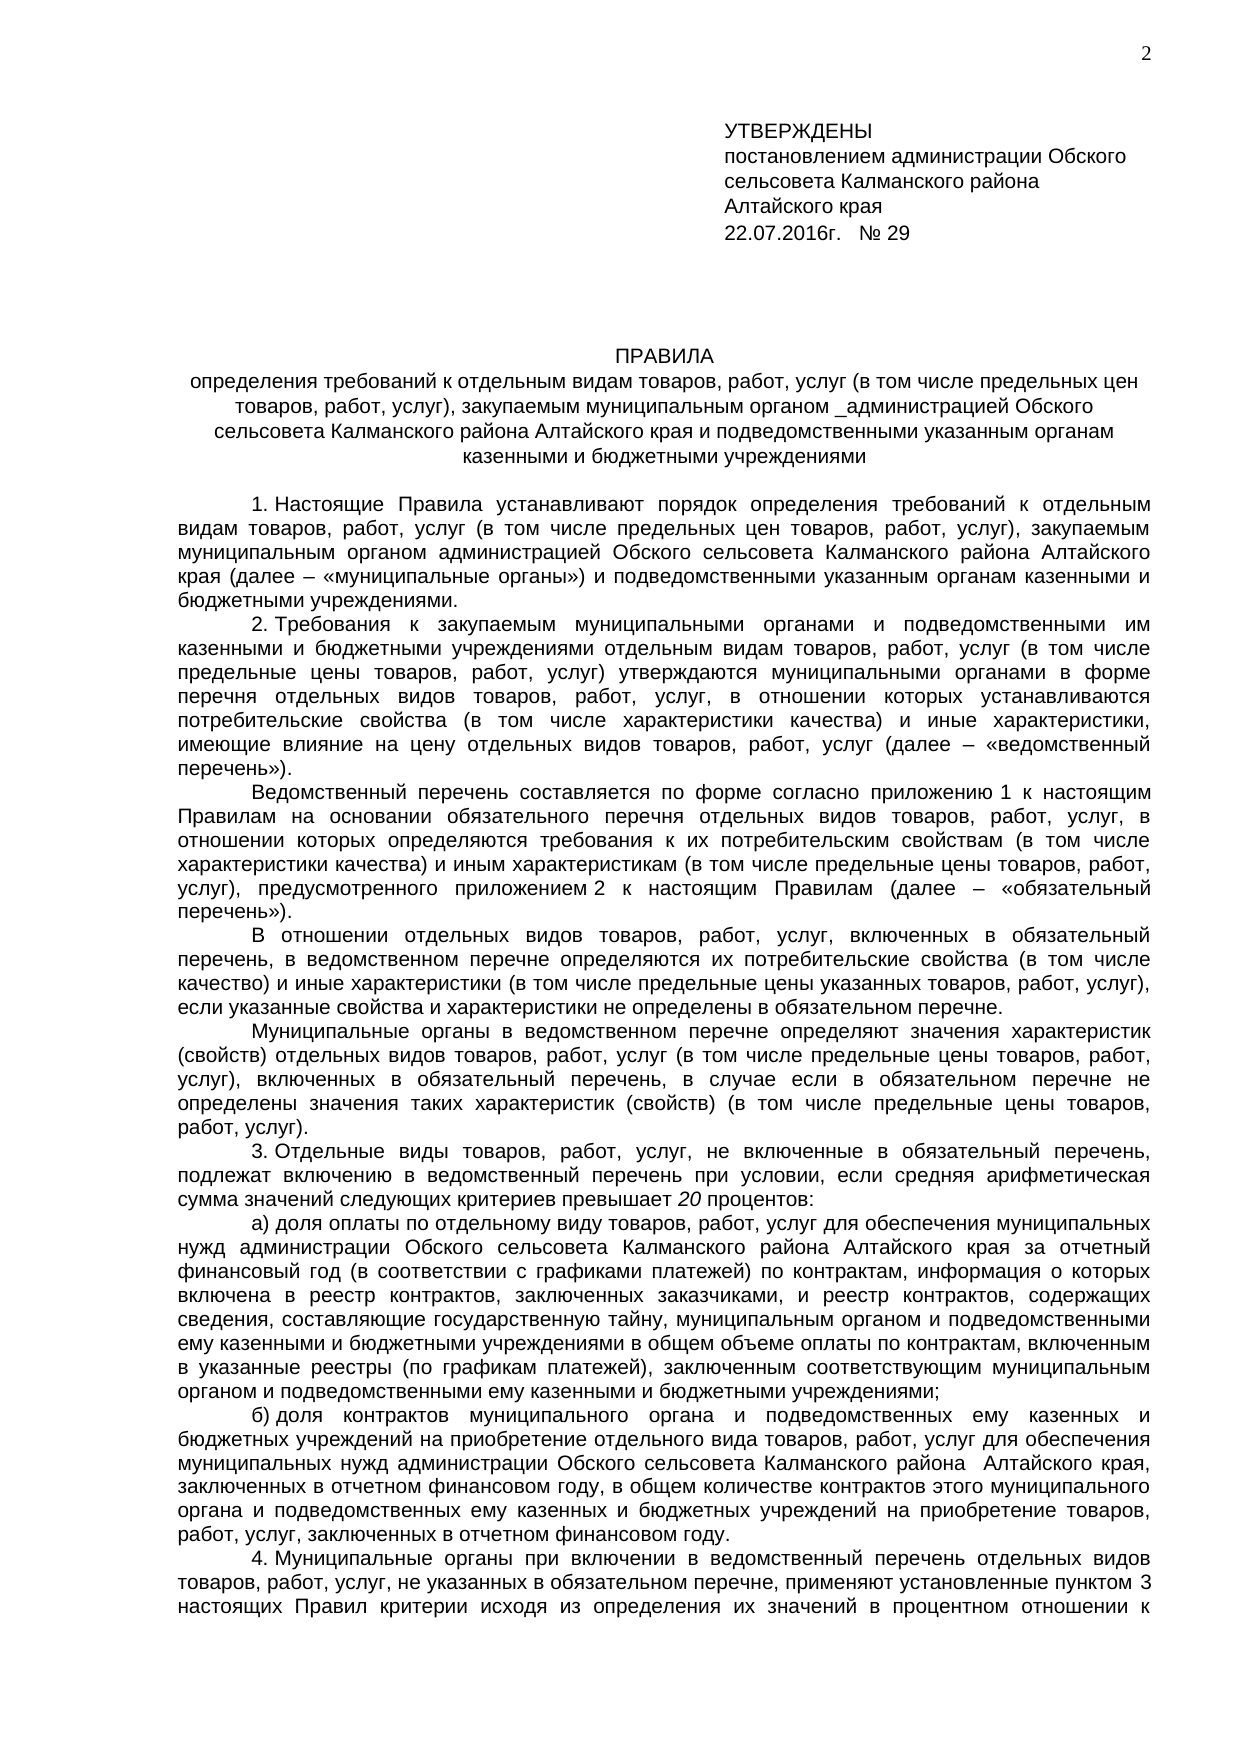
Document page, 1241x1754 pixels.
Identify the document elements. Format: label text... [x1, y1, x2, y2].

text б) доля контрактов муниципального органа и подведомственных ему казенных и бюджетных учреждений на приобретение отдельного вида товаров, работ, услуг для обеспечения муниципальных нужд администрации Обского сельсовета Калманского района Алтайского края, заключенных в отчетном финансовом году, в общем количестве контрактов этого муниципального органа и подведомственных ему казенных и бюджетных учреждений на приобретение товаров, работ, услуг, заключенных в отчетном финансовом году. [177, 1402, 1152, 1546]
text 3. Отдельные виды товаров, работ, услуг, не включенные в обязательный перечень, подлежат включению в ведомственный перечень при условии, если средняя арифметическая сумма значений следующих критериев превышает 20 процентов: [177, 1139, 1152, 1211]
text постановлением администрации Обского сельсовета Калманского района Алтайского края [724, 143, 1152, 218]
text а) доля оплаты по отдельному виду товаров, работ, услуг для обеспечения муниципальных нужд администрации Обского сельсовета Калманского района Алтайского края за отчетный финансовый год (в соответствии с графиками платежей) по контрактам, информация о которых включена в реестр контрактов, заключенных заказчиками, и реестр контрактов, содержащих сведения, составляющие государственную тайну, муниципальным органом и подведомственными ему казенными и бюджетными учреждениями в общем объеме оплаты по контрактам, включенным в указанные реестры (по графикам платежей), заключенным соответствующим муниципальным органом и подведомственными ему казенными и бюджетными учреждениями; [177, 1211, 1152, 1402]
text ПРАВИЛА определения требований к отдельным видам товаров, работ, услуг (в том числе предельных цен товаров, работ, услуг), закупаемым муниципальным органом _администрацией Обского сельсовета Калманского района Алтайского края и подведомственными указанным органам казенными и бюджетными учреждениями [177, 343, 1152, 468]
text 2. Требования к закупаемым муниципальными органами и подведомственными им казенными и бюджетными учреждениями отдельным видам товаров, работ, услуг (в том числе предельные цены товаров, работ, услуг) утверждаются муниципальными органами в форме перечня отдельных видов товаров, работ, услуг, в отношении которых устанавливаются потребительские свойства (в том числе характеристики качества) и иные характеристики, имеющие влияние на цену отдельных видов товаров, работ, услуг (далее – «ведомственный перечень»). [177, 612, 1152, 779]
text УТВЕРЖДЕНЫ [724, 118, 1152, 143]
text 1. Настоящие Правила устанавливают порядок определения требований к отдельным видам товаров, работ, услуг (в том числе предельных цен товаров, работ, услуг), закупаемым муниципальным органом администрацией Обского сельсовета Калманского района Алтайского края (далее – «муниципальные органы») и подведомственными указанным органам казенными и бюджетными учреждениями. [177, 492, 1152, 612]
text 22.07.2016г. № 29 [724, 220, 1152, 245]
text Ведомственный перечень составляется по форме согласно приложению 1 к настоящим Правилам на основании обязательного перечня отдельных видов товаров, работ, услуг, в отношении которых определяются требования к их потребительским свойствам (в том числе характеристики качества) и иным характеристикам (в том числе предельные цены товаров, работ, услуг), предусмотренного приложением 2 к настоящим Правилам (далее – «обязательный перечень»). [177, 779, 1152, 923]
text В отношении отдельных видов товаров, работ, услуг, включенных в обязательный перечень, в ведомственном перечне определяются их потребительские свойства (в том числе качество) и иные характеристики (в том числе предельные цены указанных товаров, работ, услуг), если указанные свойства и характеристики не определены в обязательном перечне. [177, 923, 1152, 1019]
text Муниципальные органы в ведомственном перечне определяют значения характеристик (свойств) отдельных видов товаров, работ, услуг (в том числе предельные цены товаров, работ, услуг), включенных в обязательный перечень, в случае если в обязательном перечне не определены значения таких характеристик (свойств) (в том числе предельные цены товаров, работ, услуг). [177, 1019, 1152, 1139]
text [177, 1546, 1152, 1618]
